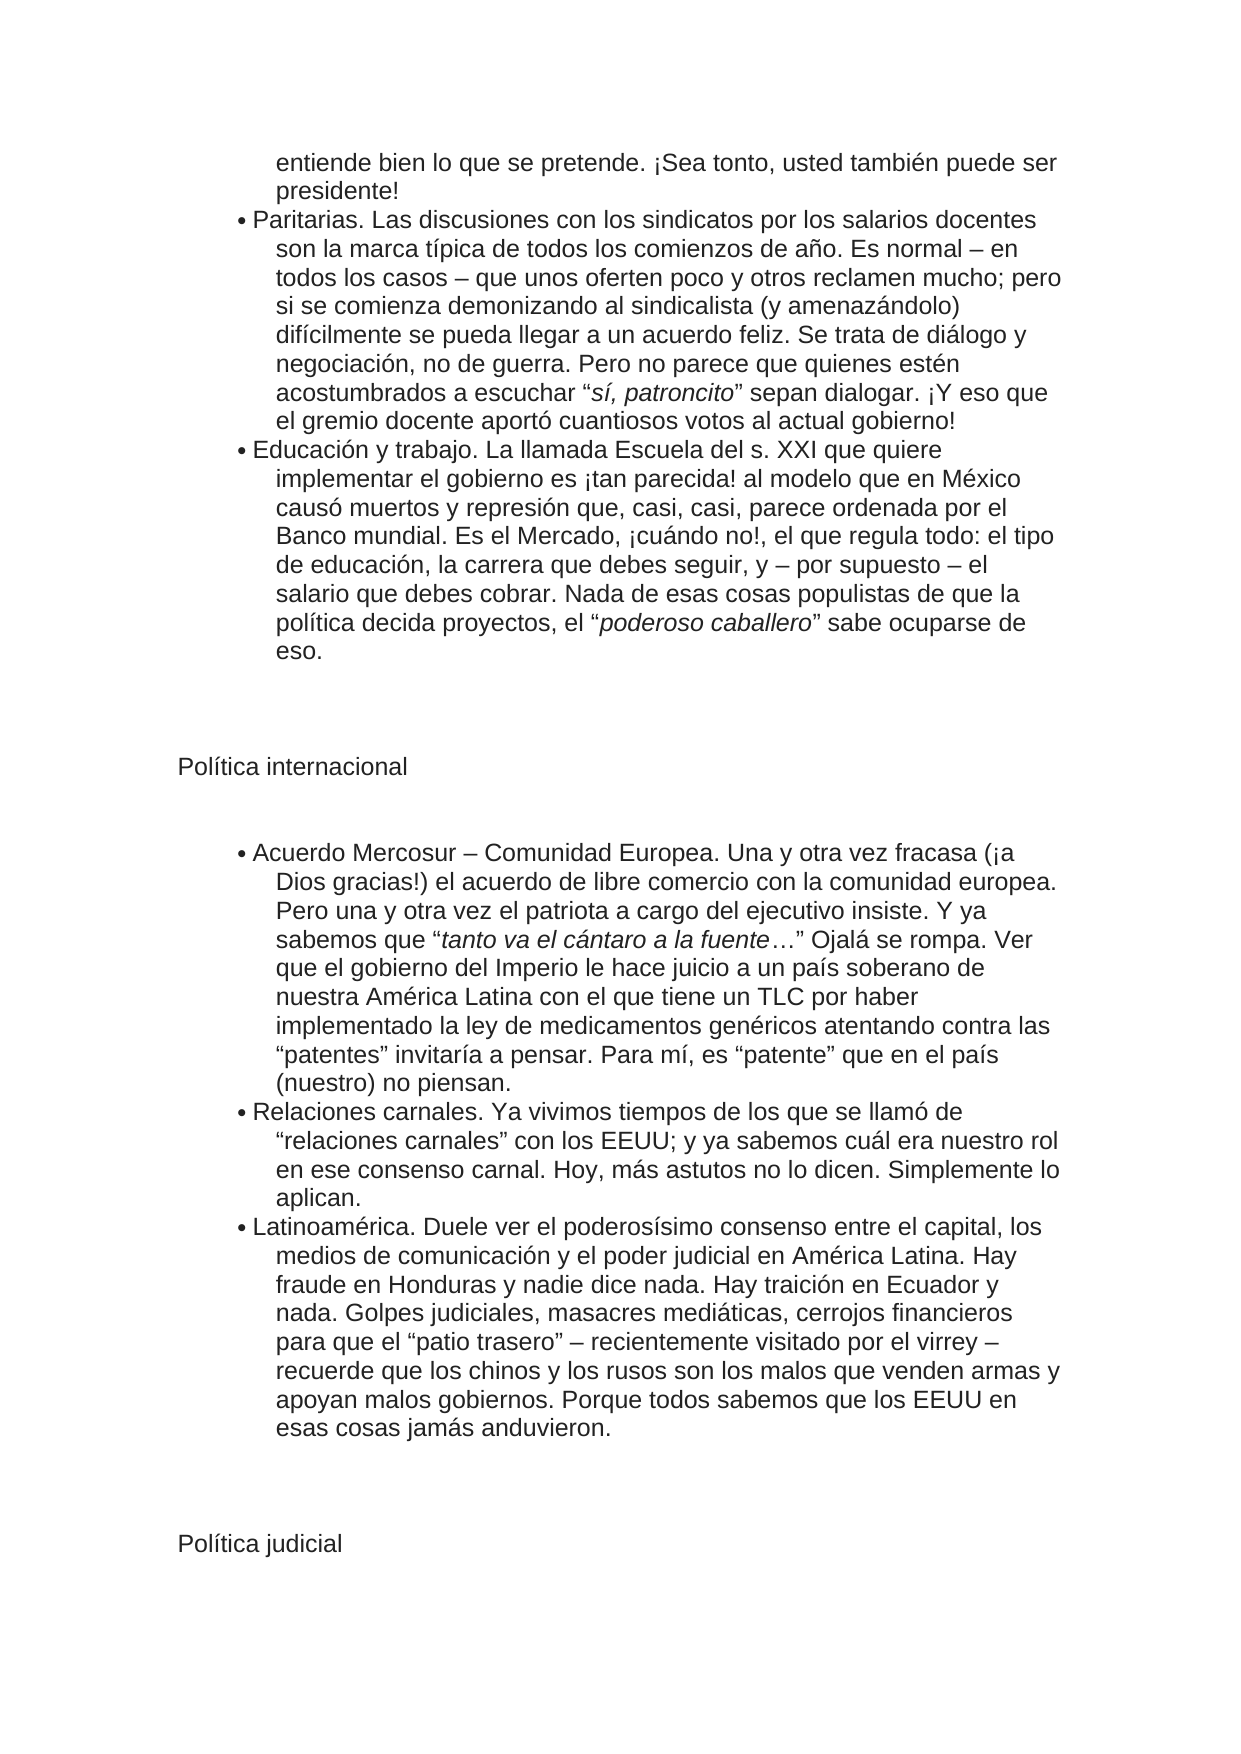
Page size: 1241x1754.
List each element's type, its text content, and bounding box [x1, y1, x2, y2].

list Acuerdo Mercosur – Comunidad Europea. Una y otra vez fracasa (¡a Dios gracias!) el acuerdo de libre comercio con la comunidad europea. Pero una y otra vez el patriota a cargo del ejecutivo insiste. Y ya sabemos que “tanto va el cántaro a la fuente…” Ojalá se rompa. Ver que el gobierno del Imperio le hace juicio a un país soberano de nuestra América Latina con el que tiene un TLC por haber implementado la ley de medicamentos genéricos atentando contra las “patentes” invitaría a pensar. Para mí, es “patente” que en el país (nuestro) no piensan. [238, 838, 1063, 1097]
text Política internacional [177, 752, 1063, 781]
list Latinoamérica. Duele ver el poderosísimo consenso entre el capital, los medios de comunicación y el poder judicial en América Latina. Hay fraude en Honduras y nadie dice nada. Hay traición en Ecuador y nada. Golpes judiciales, masacres mediáticas, cerrojos financieros para que el “patio trasero” – recientemente visitado por el virrey – recuerde que los chinos y los rusos son los malos que venden armas y apoyan malos gobiernos. Porque todos sabemos que los EEUU en esas cosas jamás anduvieron. [238, 1212, 1063, 1442]
list Paritarias. Las discusiones con los sindicatos por los salarios docentes son la marca típica de todos los comienzos de año. Es normal – en todos los casos – que unos oferten poco y otros reclamen mucho; pero si se comienza demonizando al sindicalista (y amenazándolo) difícilmente se pueda llegar a un acuerdo feliz. Se trata de diálogo y negociación, no de guerra. Pero no parece que quienes estén acostumbrados a escuchar “sí, patroncito” sepan dialogar. ¡Y eso que el gremio docente aportó cuantiosos votos al actual gobierno! [238, 205, 1063, 435]
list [238, 148, 1063, 205]
list Relaciones carnales. Ya vivimos tiempos de los que se llamó de “relaciones carnales” con los EEUU; y ya sabemos cuál era nuestro rol en ese consenso carnal. Hoy, más astutos no lo dicen. Simplemente lo aplican. [238, 1097, 1063, 1212]
text Política judicial [177, 1529, 1063, 1558]
list Educación y trabajo. La llamada Escuela del s. XXI que quiere implementar el gobierno es ¡tan parecida! al modelo que en México causó muertos y represión que, casi, casi, parece ordenada por el Banco mundial. Es el Mercado, ¡cuándo no!, el que regula todo: el tipo de educación, la carrera que debes seguir, y – por supuesto – el salario que debes cobrar. Nada de esas cosas populistas de que la política decida proyectos, el “poderoso caballero” sabe ocuparse de eso. [238, 435, 1063, 665]
